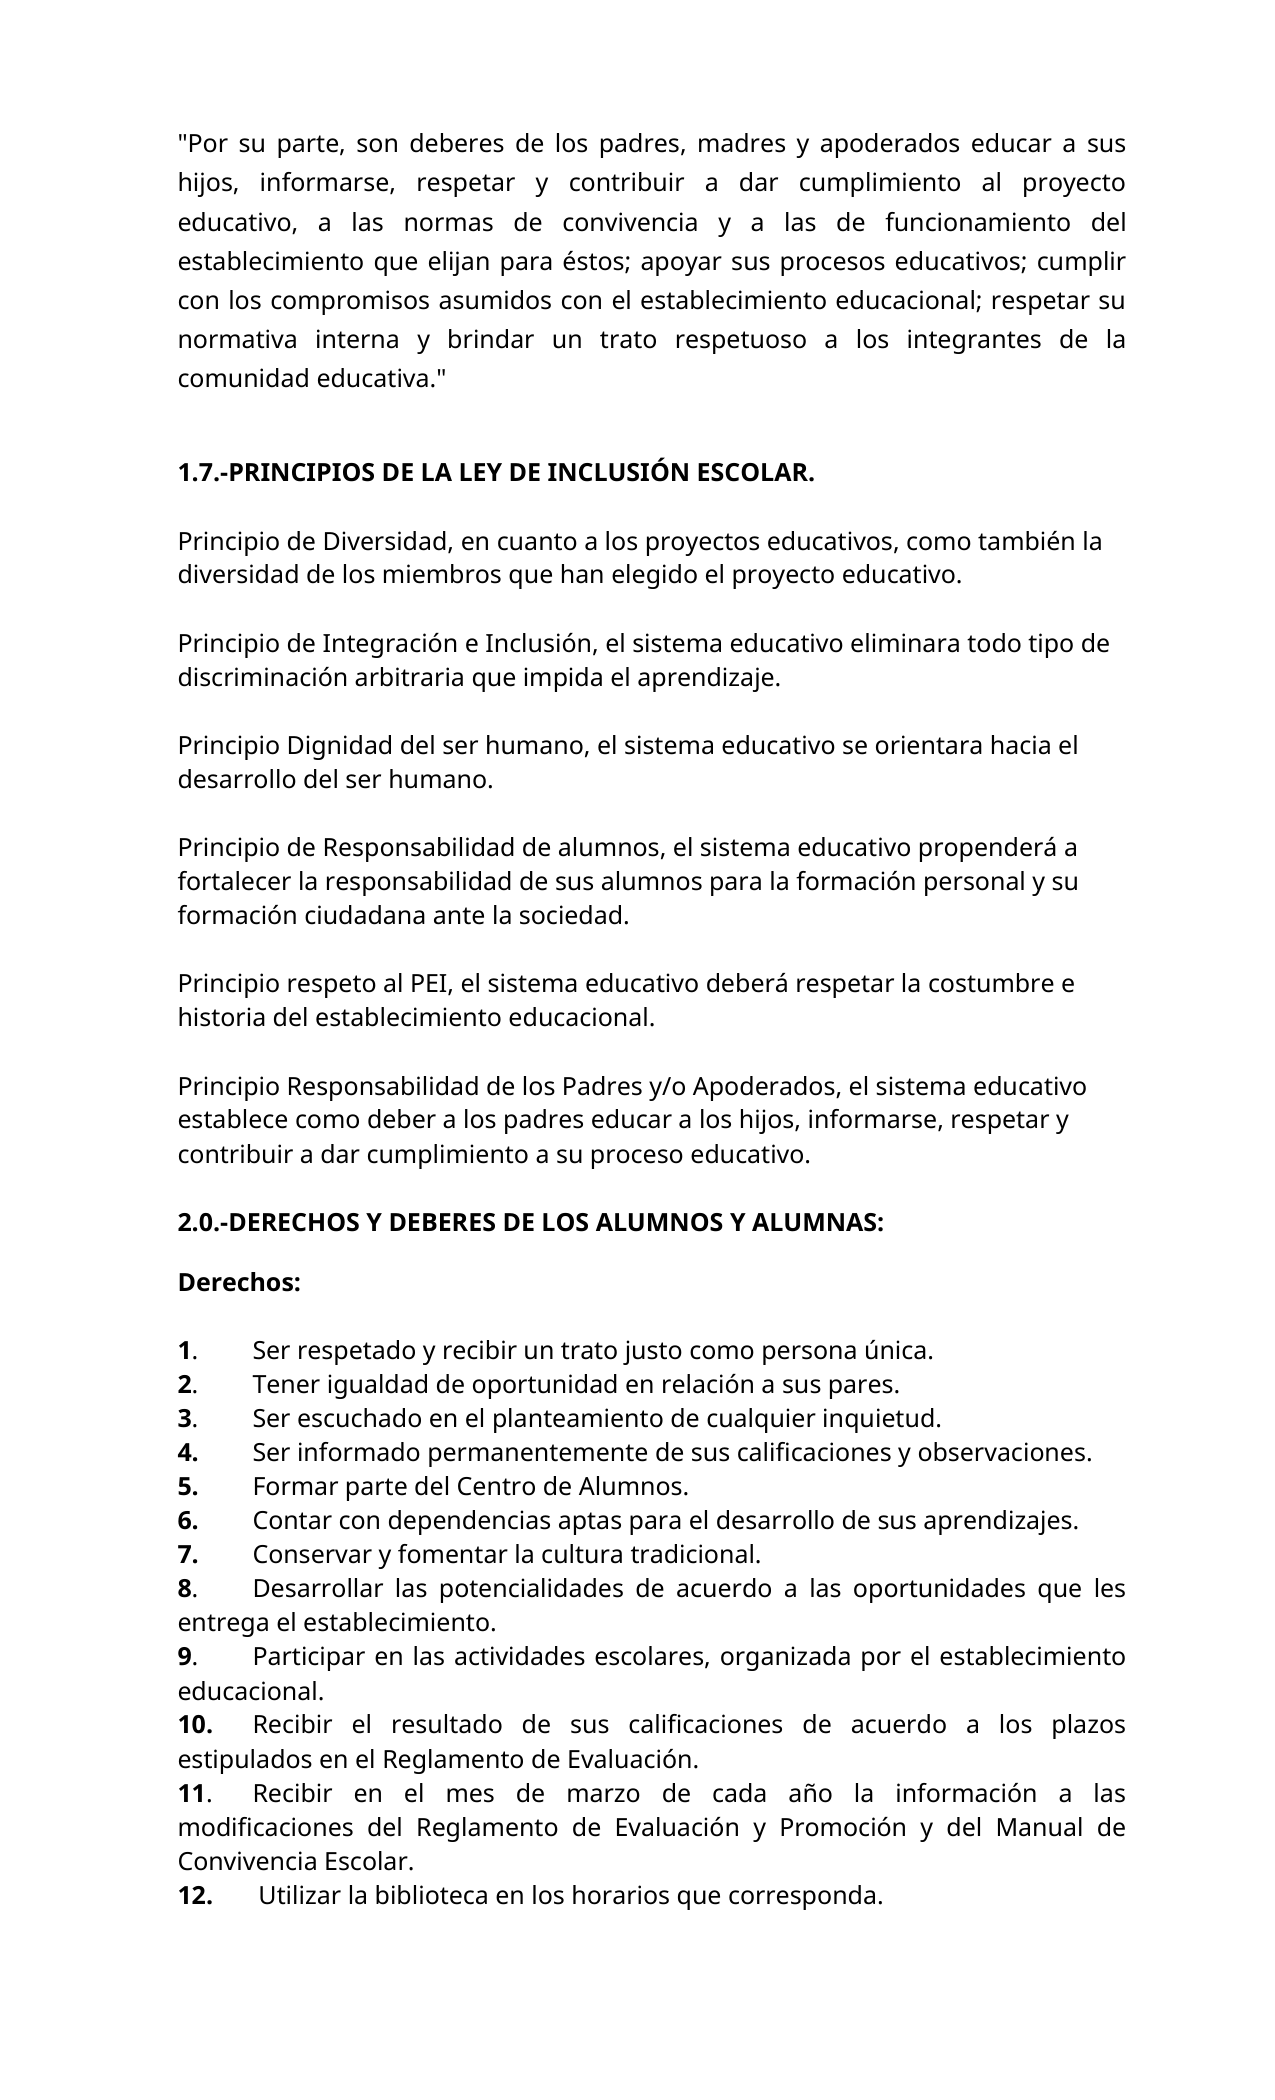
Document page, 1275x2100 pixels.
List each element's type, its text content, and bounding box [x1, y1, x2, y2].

text Derechos: [177, 1264, 1127, 1298]
text 5. Formar parte del Centro de Alumnos. [177, 1469, 1127, 1503]
text Principio de Responsabilidad de alumnos, el sistema educativo propenderá a fortalecer la responsabilidad de sus alumnos para la formación personal y su formación ciudadana ante la sociedad. [177, 830, 1127, 932]
text Principio respeto al PEI, el sistema educativo deberá respetar la costumbre e historia del establecimiento educacional. [177, 966, 1127, 1034]
text 6. Contar con dependencias aptas para el desarrollo de sus aprendizajes. [177, 1503, 1127, 1537]
text Principio Responsabilidad de los Padres y/o Apoderados, el sistema educativo establece como deber a los padres educar a los hijos, informarse, respetar y contribuir a dar cumplimiento a su proceso educativo. [177, 1068, 1127, 1170]
text 7. Conservar y fomentar la cultura tradicional. [177, 1537, 1127, 1571]
text 10. Recibir el resultado de sus calificaciones de acuerdo a los plazos estipulados en el Reglamento de Evaluación. [177, 1707, 1127, 1775]
text 11. Recibir en el mes de marzo de cada año la información a las modificaciones del Reglamento de Evaluación y Promoción y del Manual de Convivencia Escolar. [177, 1775, 1127, 1877]
text Principio de Diversidad, en cuanto a los proyectos educativos, como también la diversidad de los miembros que han elegido el proyecto educativo. [177, 523, 1127, 591]
text 4. Ser informado permanentemente de sus calificaciones y observaciones. [177, 1435, 1127, 1469]
text 1.7.-PRINCIPIOS DE LA LEY DE INCLUSIÓN ESCOLAR. [177, 455, 1127, 489]
text 2. Tener igualdad de oportunidad en relación a sus pares. [177, 1367, 1127, 1401]
text 2.0.-DERECHOS Y DEBERES DE LOS ALUMNOS Y ALUMNAS: [177, 1204, 1127, 1238]
text "Por su parte, son deberes de los padres, madres y apoderados educar a sus hijos, informarse, respetar y contribuir a dar cumplimiento al proyecto educativo, a las normas de convivencia y a las de funcionamiento del establecimiento que elijan para éstos; apoyar sus procesos educativos; cumplir con los compromisos asumidos con el establecimiento educacional; respetar su normativa interna y brindar un trato respetuoso a los integrantes de la comunidad educativa." [177, 126, 1127, 395]
text 8. Desarrollar las potencialidades de acuerdo a las oportunidades que les entrega el establecimiento. [177, 1571, 1127, 1639]
text 3. Ser escuchado en el planteamiento de cualquier inquietud. [177, 1401, 1127, 1435]
text Principio de Integración e Inclusión, el sistema educativo eliminara todo tipo de discriminación arbitraria que impida el aprendizaje. [177, 625, 1127, 693]
text 1. Ser respetado y recibir un trato justo como persona única. [177, 1332, 1127, 1367]
text Principio Dignidad del ser humano, el sistema educativo se orientara hacia el desarrollo del ser humano. [177, 727, 1127, 796]
text 9. Participar en las actividades escolares, organizada por el establecimiento educacional. [177, 1639, 1127, 1707]
text 12. Utilizar la biblioteca en los horarios que corresponda. [177, 1877, 1127, 1912]
